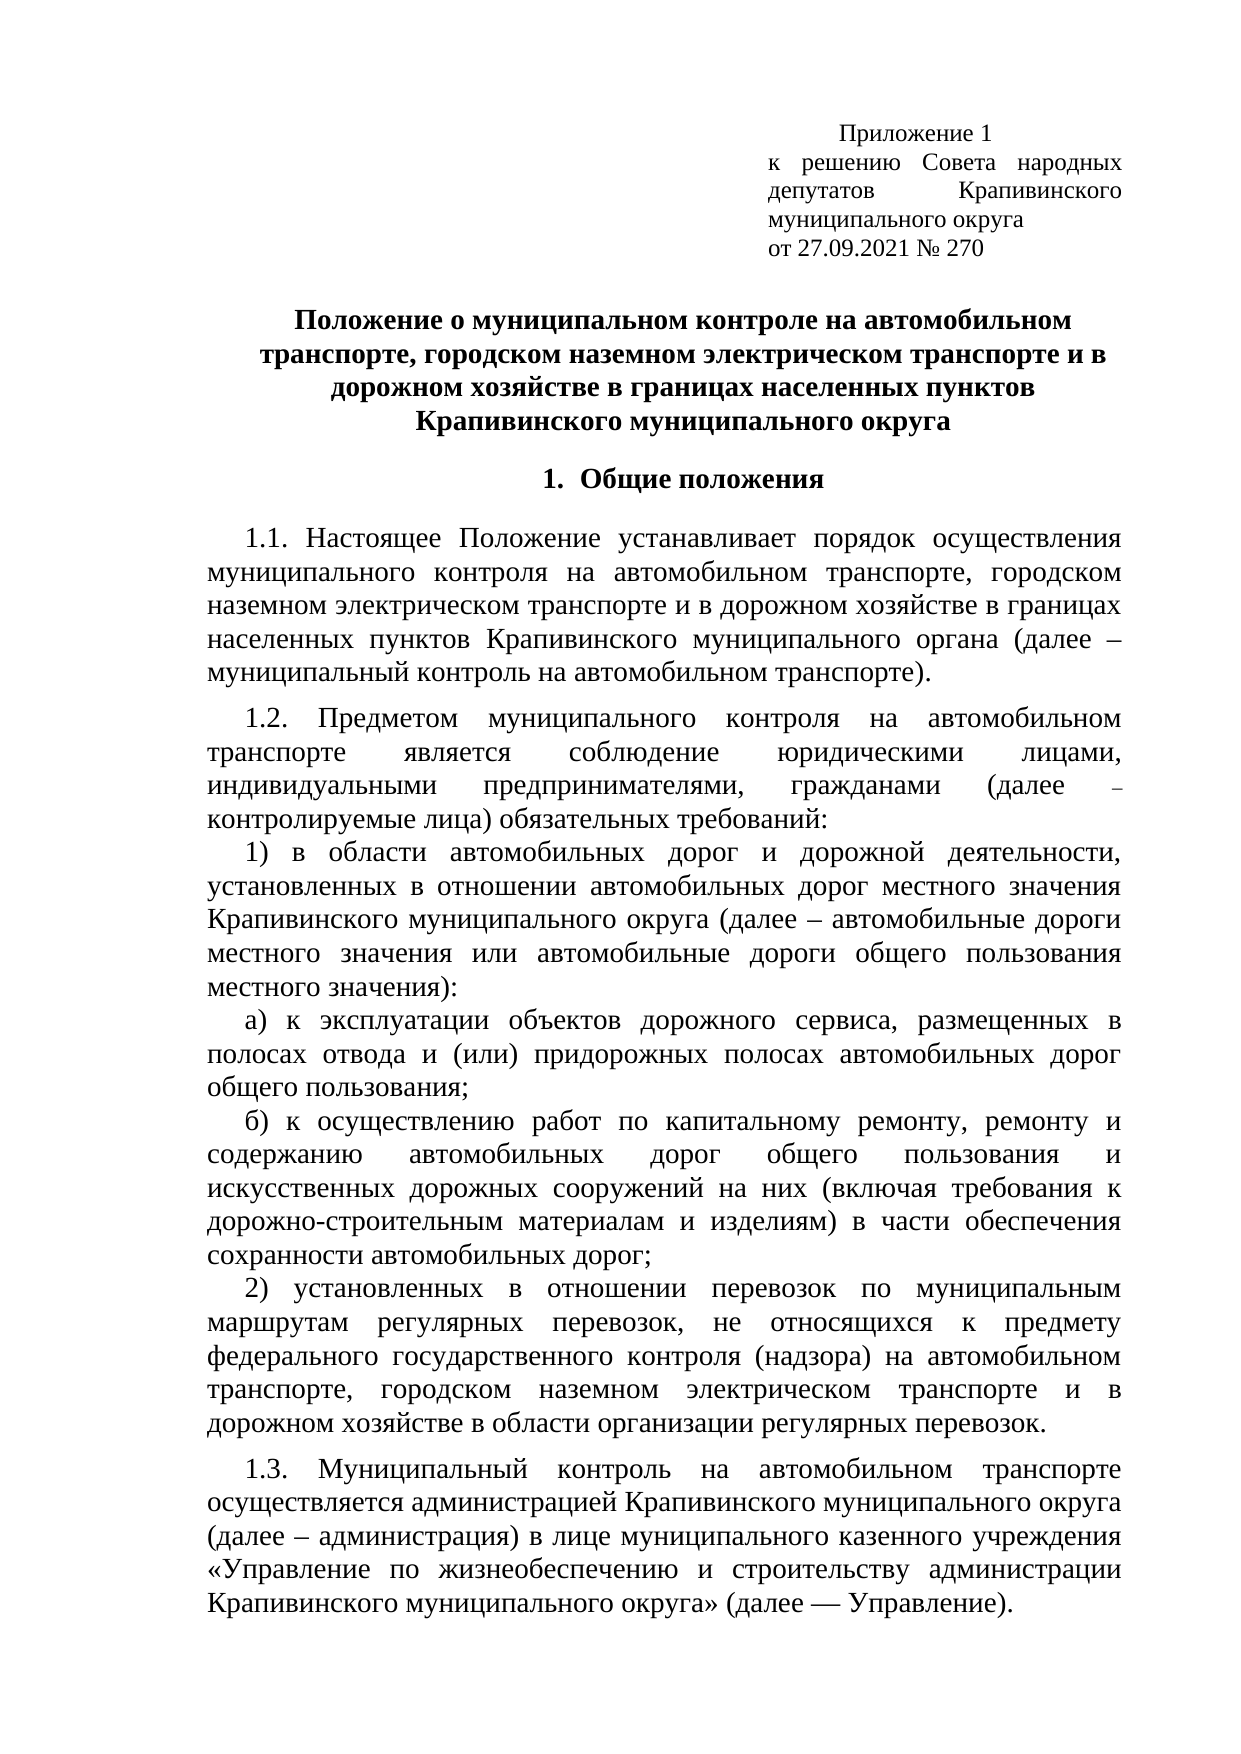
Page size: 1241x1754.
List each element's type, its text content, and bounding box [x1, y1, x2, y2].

text Приложение 1 [709, 118, 1122, 147]
text а) к эксплуатации объектов дорожного сервиса, размещенных в полосах отвода и (или) придорожных полосах автомобильных дорог общего пользования; [207, 1002, 1122, 1103]
list Общие положения [244, 462, 1122, 495]
text 1.2. Предметом муниципального контроля на автомобильном транспорте является соблюдение юридическими лицами, индивидуальными предпринимателями, гражданами (далее – контролируемые лица) обязательных требований: [207, 700, 1122, 834]
text 1.3. Муниципальный контроль на автомобильном транспорте осуществляется администрацией Крапивинского муниципального округа (далее – администрация) в лице муниципального казенного учреждения «Управление по жизнеобеспечению и строительству администрации Крапивинского муниципального округа» (далее — Управление). [207, 1451, 1122, 1618]
text от 27.09.2021 № 270 [768, 233, 1122, 262]
text 1) в области автомобильных дорог и дорожной деятельности, установленных в отношении автомобильных дорог местного значения Крапивинского муниципального округа (далее – автомобильные дороги местного значения или автомобильные дороги общего пользования местного значения): [207, 834, 1122, 1002]
text к решению Совета народных депутатов Крапивинского муниципального округа [768, 147, 1122, 233]
text Положение о муниципальном контроле на автомобильном транспорте, городском наземном электрическом транспорте и в дорожном хозяйстве в границах населенных пунктов Крапивинского муниципального округа [244, 302, 1122, 437]
text 2) установленных в отношении перевозок по муниципальным маршрутам регулярных перевозок, не относящихся к предмету федерального государственного контроля (надзора) на автомобильном транспорте, городском наземном электрическом транспорте и в дорожном хозяйстве в области организации регулярных перевозок. [207, 1271, 1122, 1438]
text б) к осуществлению работ по капитальному ремонту, ремонту и содержанию автомобильных дорог общего пользования и искусственных дорожных сооружений на них (включая требования к дорожно-строительным материалам и изделиям) в части обеспечения сохранности автомобильных дорог; [207, 1103, 1122, 1271]
text 1.1. Настоящее Положение устанавливает порядок осуществления муниципального контроля на автомобильном транспорте, городском наземном электрическом транспорте и в дорожном хозяйстве в границах населенных пунктов Крапивинского муниципального органа (далее – муниципальный контроль на автомобильном транспорте). [207, 520, 1122, 688]
